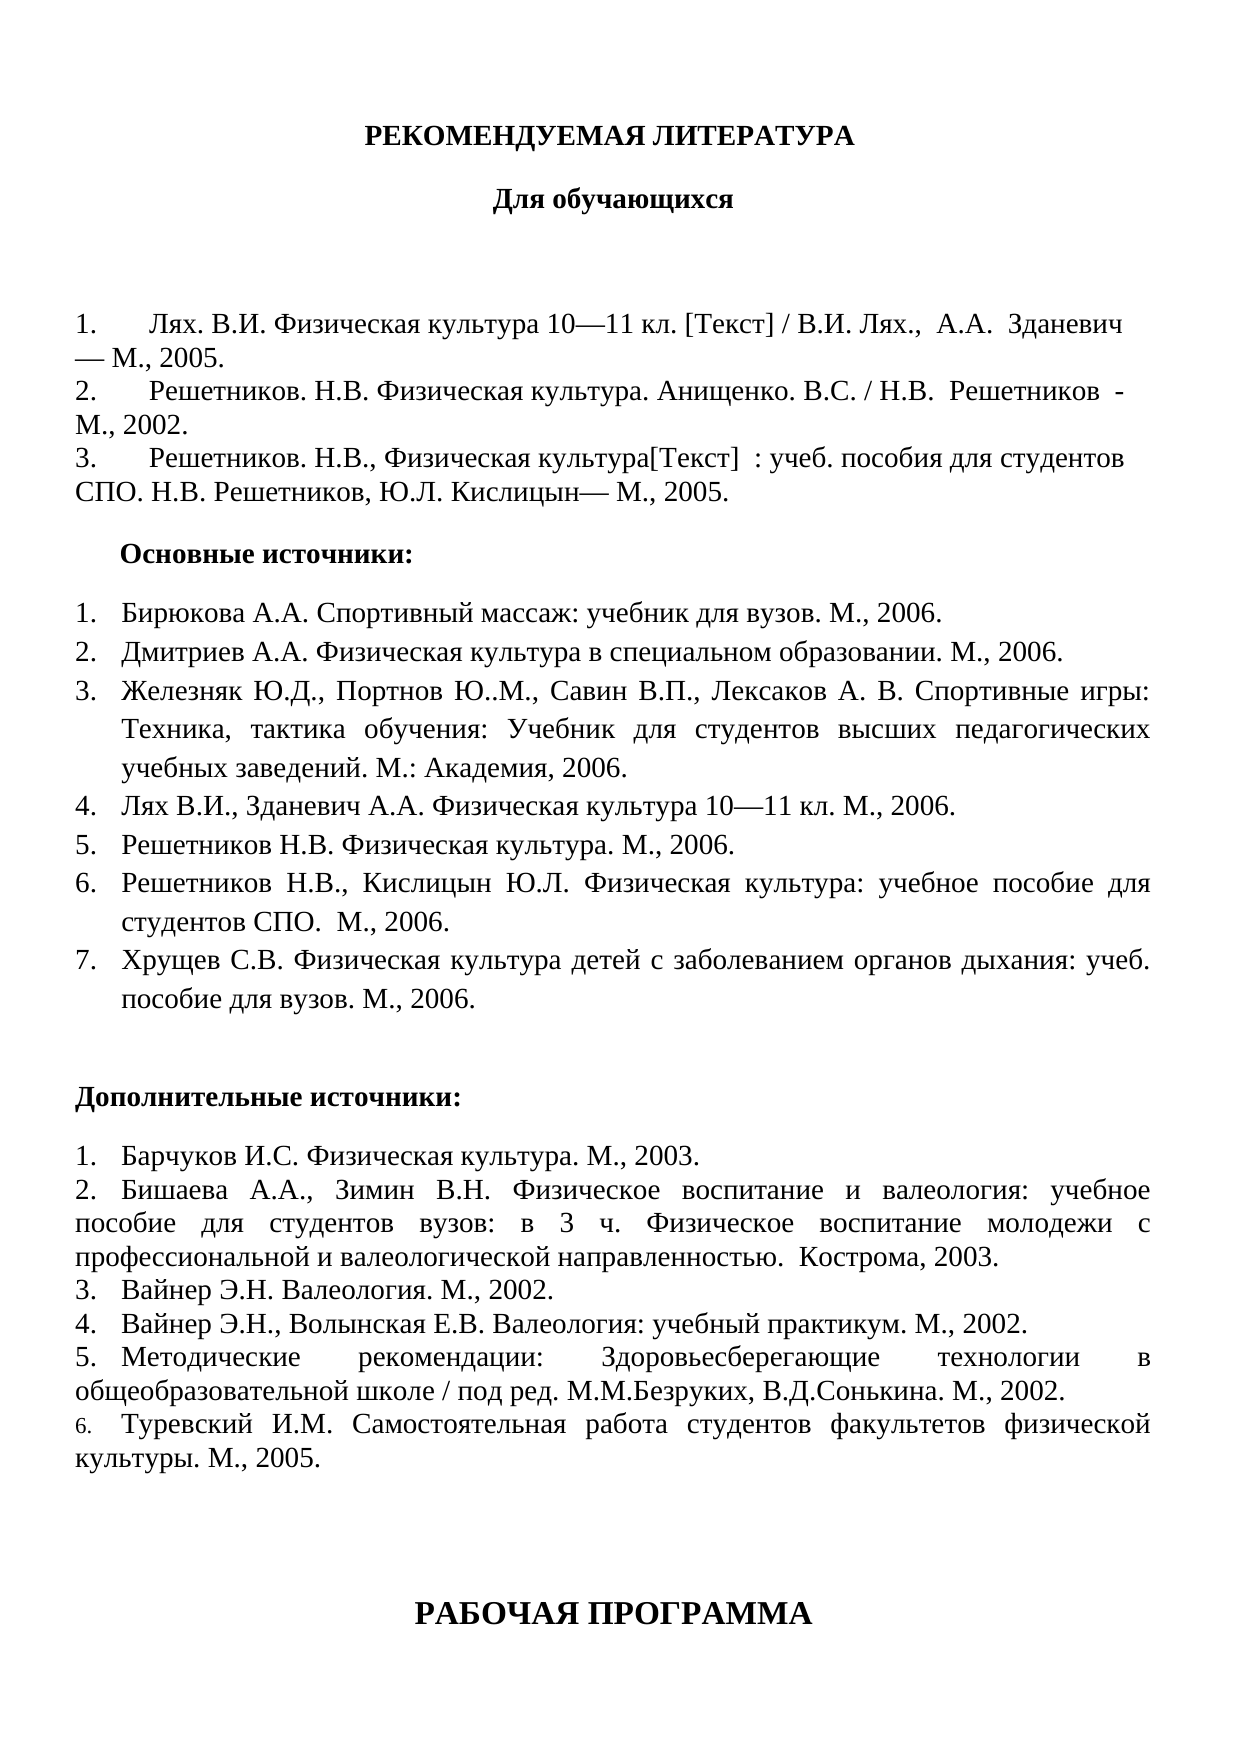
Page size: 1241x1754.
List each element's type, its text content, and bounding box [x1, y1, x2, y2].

text РЕКОМЕНДУЕМАЯ ЛИТЕРАТУРА [75, 118, 1152, 152]
list Вайнер Э.Н., Волынская Е.В. Валеология: учебный практикум. М., 2002. [75, 1306, 1152, 1339]
list Бишаева А.А., Зимин В.Н. Физическое воспитание и валеология: учебное пособие для студентов вузов: в 3 ч. Физическое воспитание молодежи с профессиональной и валеологической направленностью. Кострома, 2003. [75, 1172, 1152, 1272]
list Хрущев С.В. Физическая культура детей с заболеванием органов дыхания: учеб. пособие для вузов. М., 2006. [75, 942, 1152, 1014]
list Решетников Н.В. Физическая культура. М., 2006. [75, 827, 1152, 860]
list Вайнер Э.Н. Валеология. М., 2002. [75, 1272, 1152, 1306]
text Для обучающихся [75, 181, 1152, 214]
list Туревский И.М. Самостоятельная работа студентов факультетов физической культуры. М., 2005. [75, 1407, 1152, 1474]
text Основные источники: [75, 536, 1152, 570]
list Решетников. Н.В. Физическая культура. Анищенко. В.С. / Н.В. Решетников - М., 2002. [75, 373, 1152, 440]
list Лях В.И., Зданевич А.А. Физическая культура 10—11 кл. М., 2006. [75, 788, 1152, 822]
list Барчуков И.С. Физическая культура. М., 2003. [75, 1138, 1152, 1172]
list Решетников Н.В., Кислицын Ю.Л. Физическая культура: учебное пособие для студентов СПО. М., 2006. [75, 865, 1152, 937]
list Методические рекомендации: Здоровьесберегающие технологии в общеобразовательной школе / под ред. М.М.Безруких, В.Д.Сонькина. М., 2002. [75, 1339, 1152, 1407]
text РАБОЧАЯ ПРОГРАММА [75, 1593, 1152, 1632]
list Лях. В.И. Физическая культура 10—11 кл. [Текст] / В.И. Лях., А.А. Зданевич— М., 2005. [75, 306, 1152, 373]
list Железняк Ю.Д., Портнов Ю..М., Савин В.П., Лексаков А. В. Спортивные игры: Техника, тактика обучения: Учебник для студентов высших педагогических учебных заведений. М.: Академия, 2006. [75, 673, 1152, 783]
list Дмитриев А.А. Физическая культура в специальном образовании. М., 2006. [75, 634, 1152, 668]
text Дополнительные источники: [75, 1079, 1152, 1112]
list Бирюкова А.А. Спортивный массаж: учебник для вузов. М., 2006. [75, 596, 1152, 629]
list Решетников. Н.В., Физическая культура[Текст] : учеб. пособия для студентов СПО. Н.В. Решетников, Ю.Л. Кислицын— М., 2005. [75, 440, 1152, 507]
